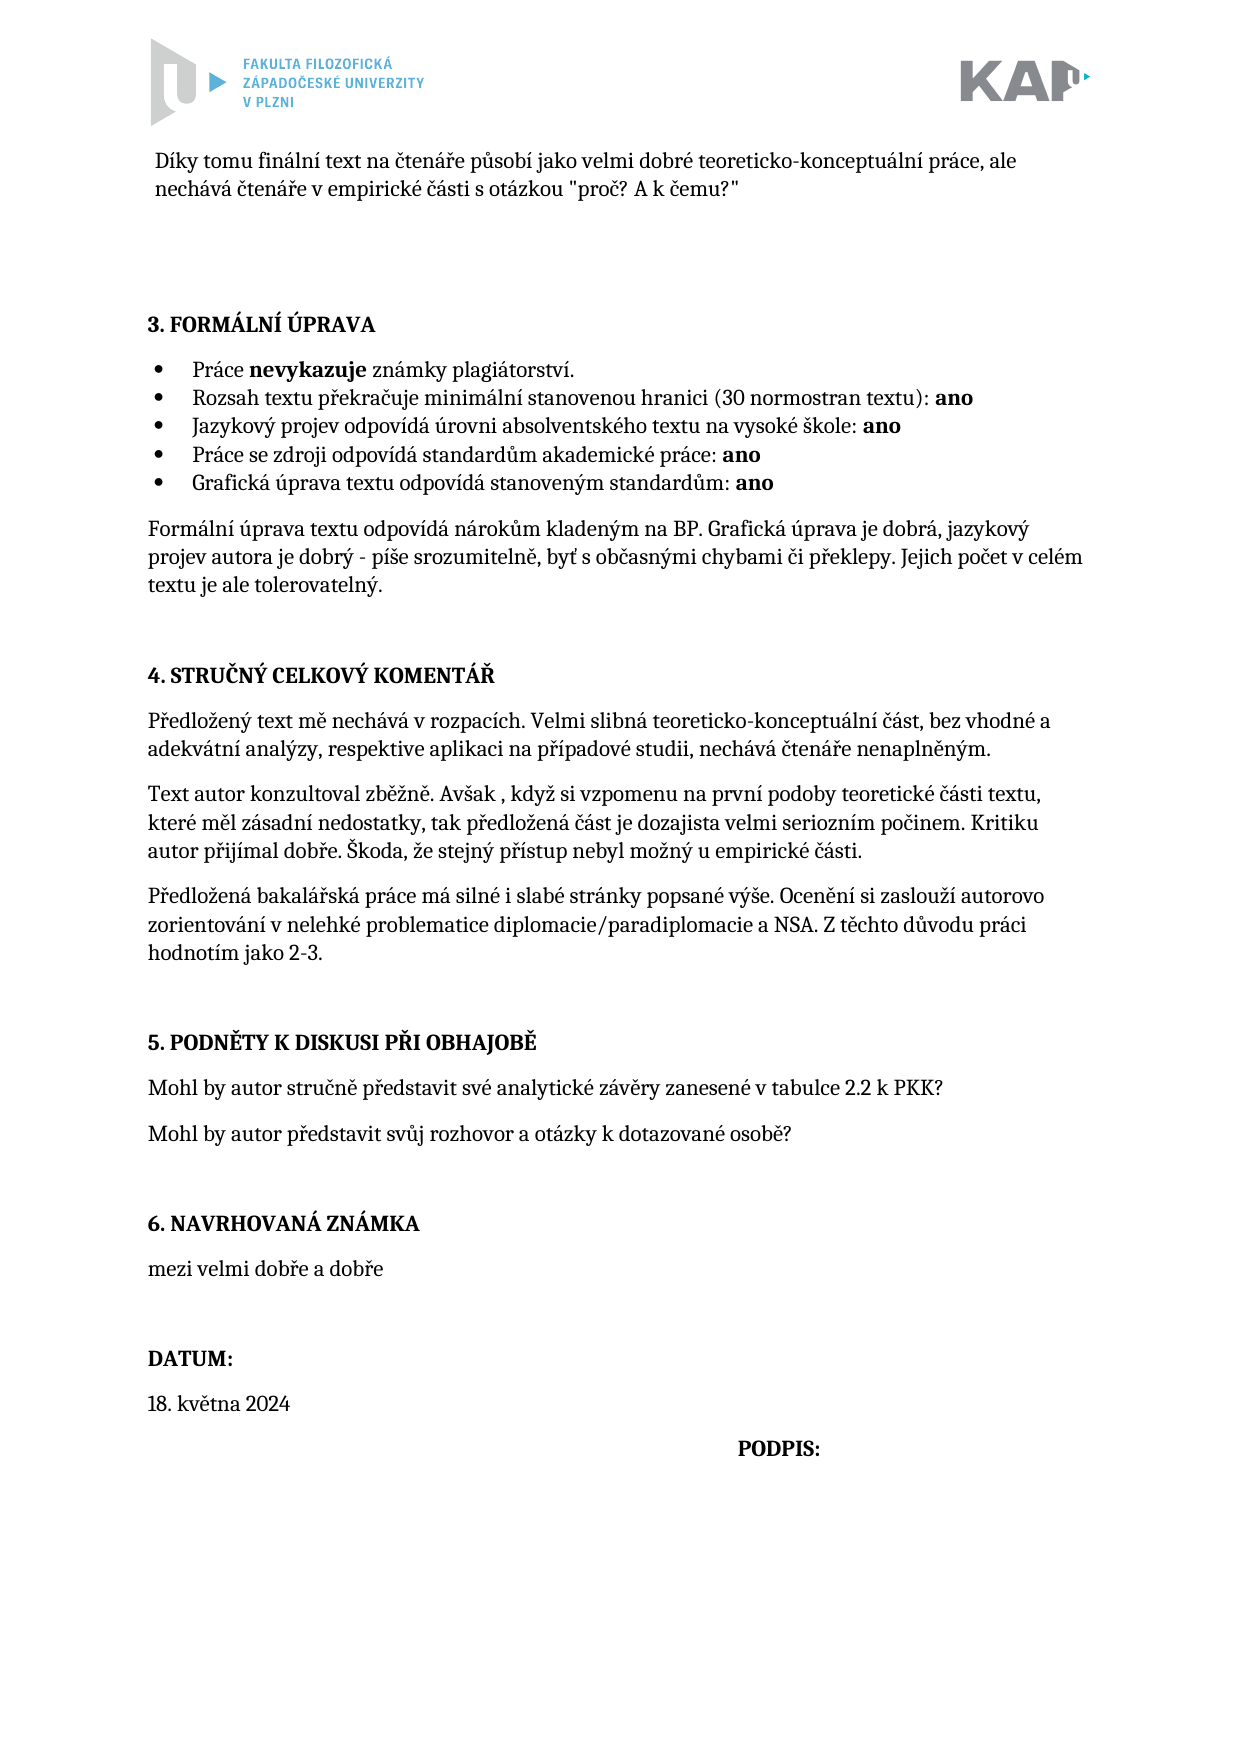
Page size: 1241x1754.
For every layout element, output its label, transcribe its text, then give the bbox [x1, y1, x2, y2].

text DATUM: [148, 1346, 1093, 1372]
list Grafická úprava textu odpovídá stanoveným standardům: [154, 470, 1093, 497]
list Jazykový projev odpovídá úrovni absolventského textu na vysoké škole: [154, 413, 1093, 440]
picture [957, 58, 1093, 104]
list Práce se zdroji odpovídá standardům akademické práce: [154, 442, 1093, 468]
text 3. FORMÁLNÍ ÚPRAVA [148, 311, 1093, 338]
text PODPIS: [148, 1436, 1093, 1462]
text 6. NAVRHOVANÁ ZNÁMKA [148, 1211, 1093, 1237]
text 5. PODNĚTY K DISKUSI PŘI OBHAJOBĚ [148, 1030, 1093, 1056]
list Rozsah textu překračuje minimální stanovenou hranici (30 normostran textu): [154, 385, 1093, 411]
list Práce známky plagiátorství. [154, 356, 1093, 383]
text 4. STRUČNÝ CELKOVÝ KOMENTÁŘ [148, 662, 1093, 689]
picture [147, 29, 444, 136]
